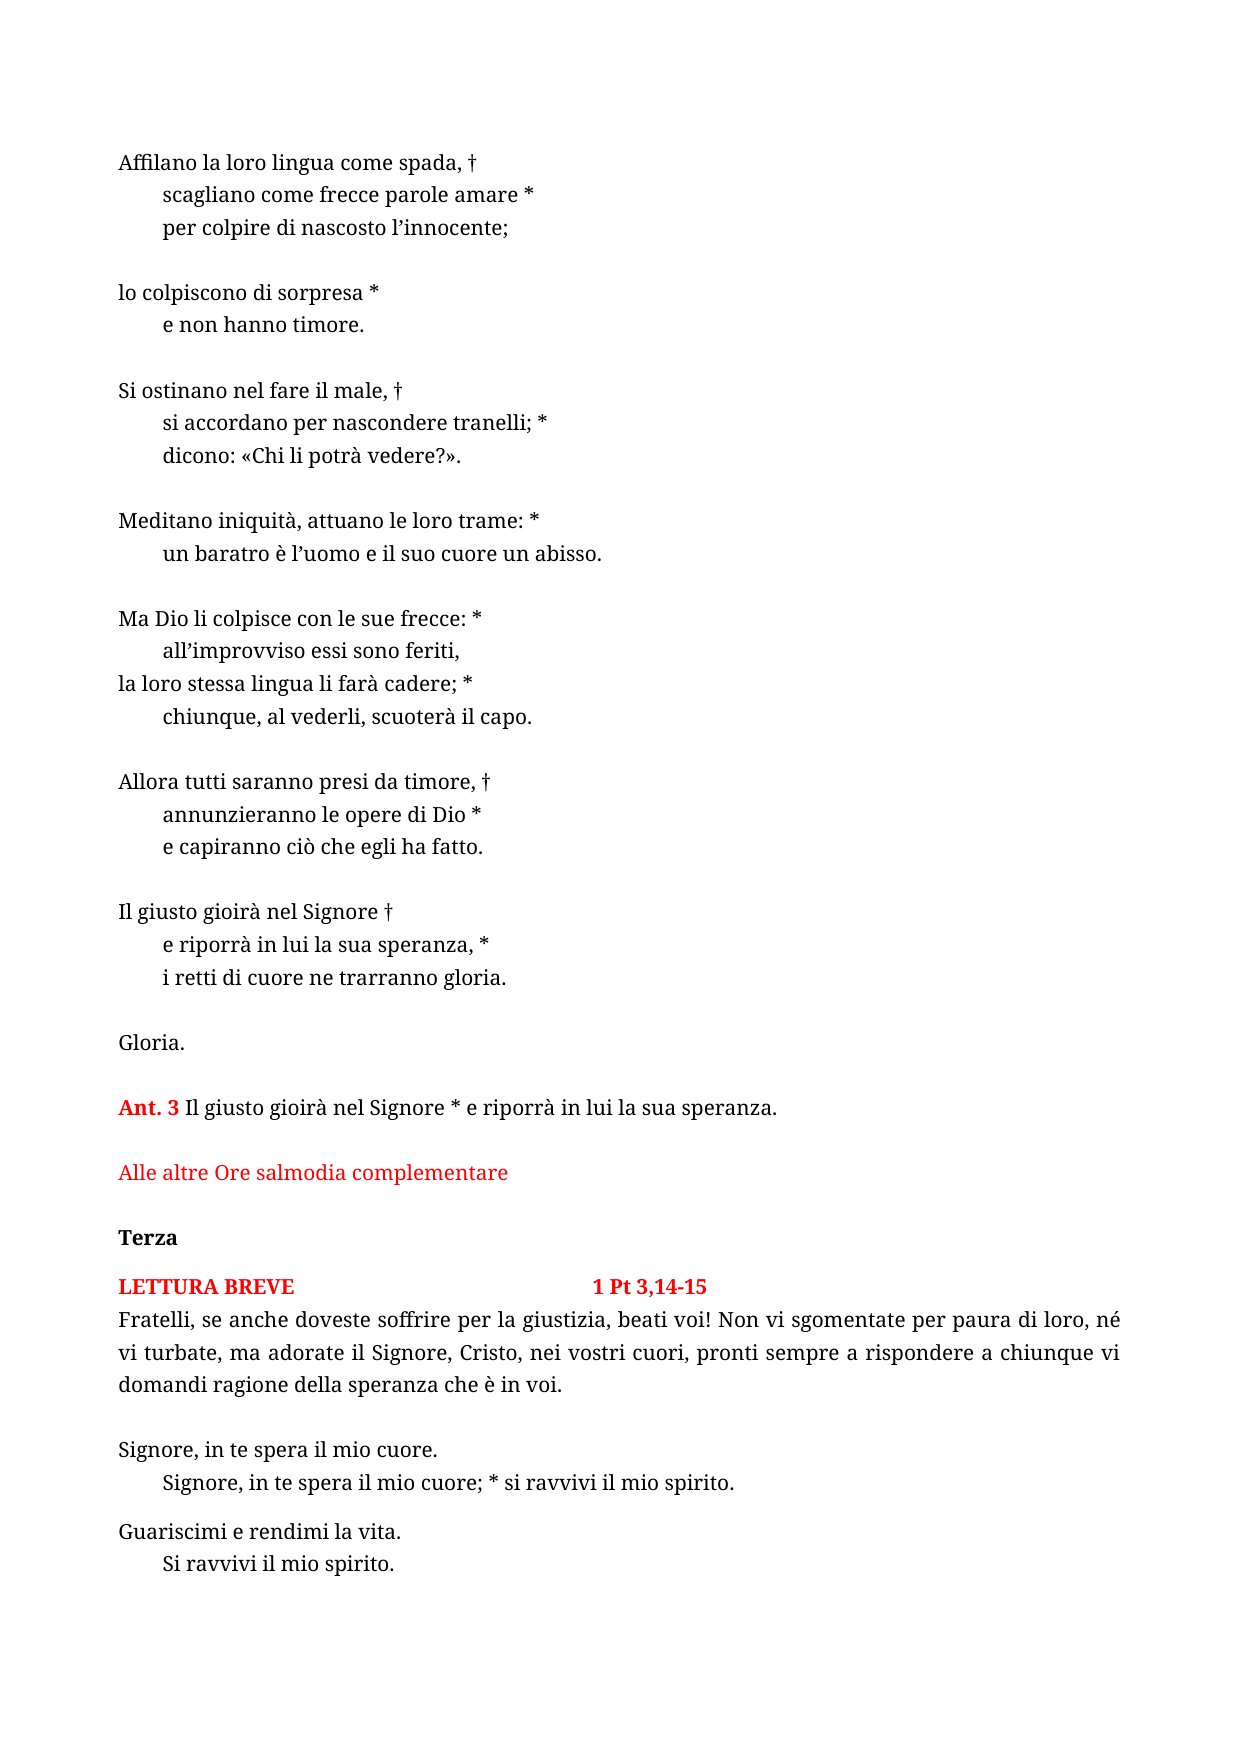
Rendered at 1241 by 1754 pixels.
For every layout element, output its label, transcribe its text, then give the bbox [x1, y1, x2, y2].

text LETTURA BREVE 1 Pt 3,14-15 [118, 1272, 1122, 1301]
text un baratro è l’uomo e il suo cuore un abisso. [118, 539, 1122, 567]
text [118, 1468, 1122, 1496]
text Ant. 3 Il giusto gioirà nel Signore * e riporrà in lui la sua speranza. [118, 1093, 1122, 1122]
text Si ostinano nel fare il male, † [118, 376, 1122, 404]
text Ma Dio li colpisce con le sue frecce: * [118, 604, 1122, 632]
text e non hanno timore. [118, 311, 1122, 339]
text Allora tutti saranno presi da timore, † [118, 767, 1122, 796]
text Gloria. [118, 1028, 1122, 1056]
text Terza [118, 1223, 1122, 1252]
text dicono: «Chi li potrà vedere?». [118, 441, 1122, 469]
text Guariscimi e rendimi la vita. [118, 1517, 1122, 1545]
text Fratelli, se anche doveste soffrire per la giustizia, beati voi! Non vi sgomentate per paura di loro, né vi turbate, ma adorate il Signore, Cristo, nei vostri cuori, pronti sempre a rispondere a chiunque vi domandi ragione della speranza che è in voi. [118, 1305, 1122, 1399]
text Si ravvivi il mio spirito. [118, 1549, 1122, 1578]
text Signore, in te spera il mio cuore. [118, 1435, 1122, 1464]
text si accordano per nascondere tranelli; * [118, 408, 1122, 437]
text annunzieranno le opere di Dio * [118, 800, 1122, 828]
text Meditano iniquità, attuano le loro trame: * [118, 506, 1122, 535]
text lo colpiscono di sorpresa * [118, 278, 1122, 306]
text per colpire di nascosto l’innocente; [118, 213, 1122, 241]
text e riporrà in lui la sua speranza, * [118, 930, 1122, 958]
text e capiranno ciò che egli ha fatto. [118, 832, 1122, 861]
text i retti di cuore ne trarranno gloria. [118, 963, 1122, 991]
text Affilano la loro lingua come spada, † [118, 148, 1122, 176]
text Alle altre Ore salmodia complementare [118, 1158, 1122, 1187]
text chiunque, al vederli, scuoterà il capo. [118, 702, 1122, 730]
text scagliano come frecce parole amare * [118, 180, 1122, 209]
text all’improvviso essi sono feriti, [118, 637, 1122, 665]
text Il giusto gioirà nel Signore † [118, 897, 1122, 926]
text la loro stessa lingua li farà cadere; * [118, 669, 1122, 698]
